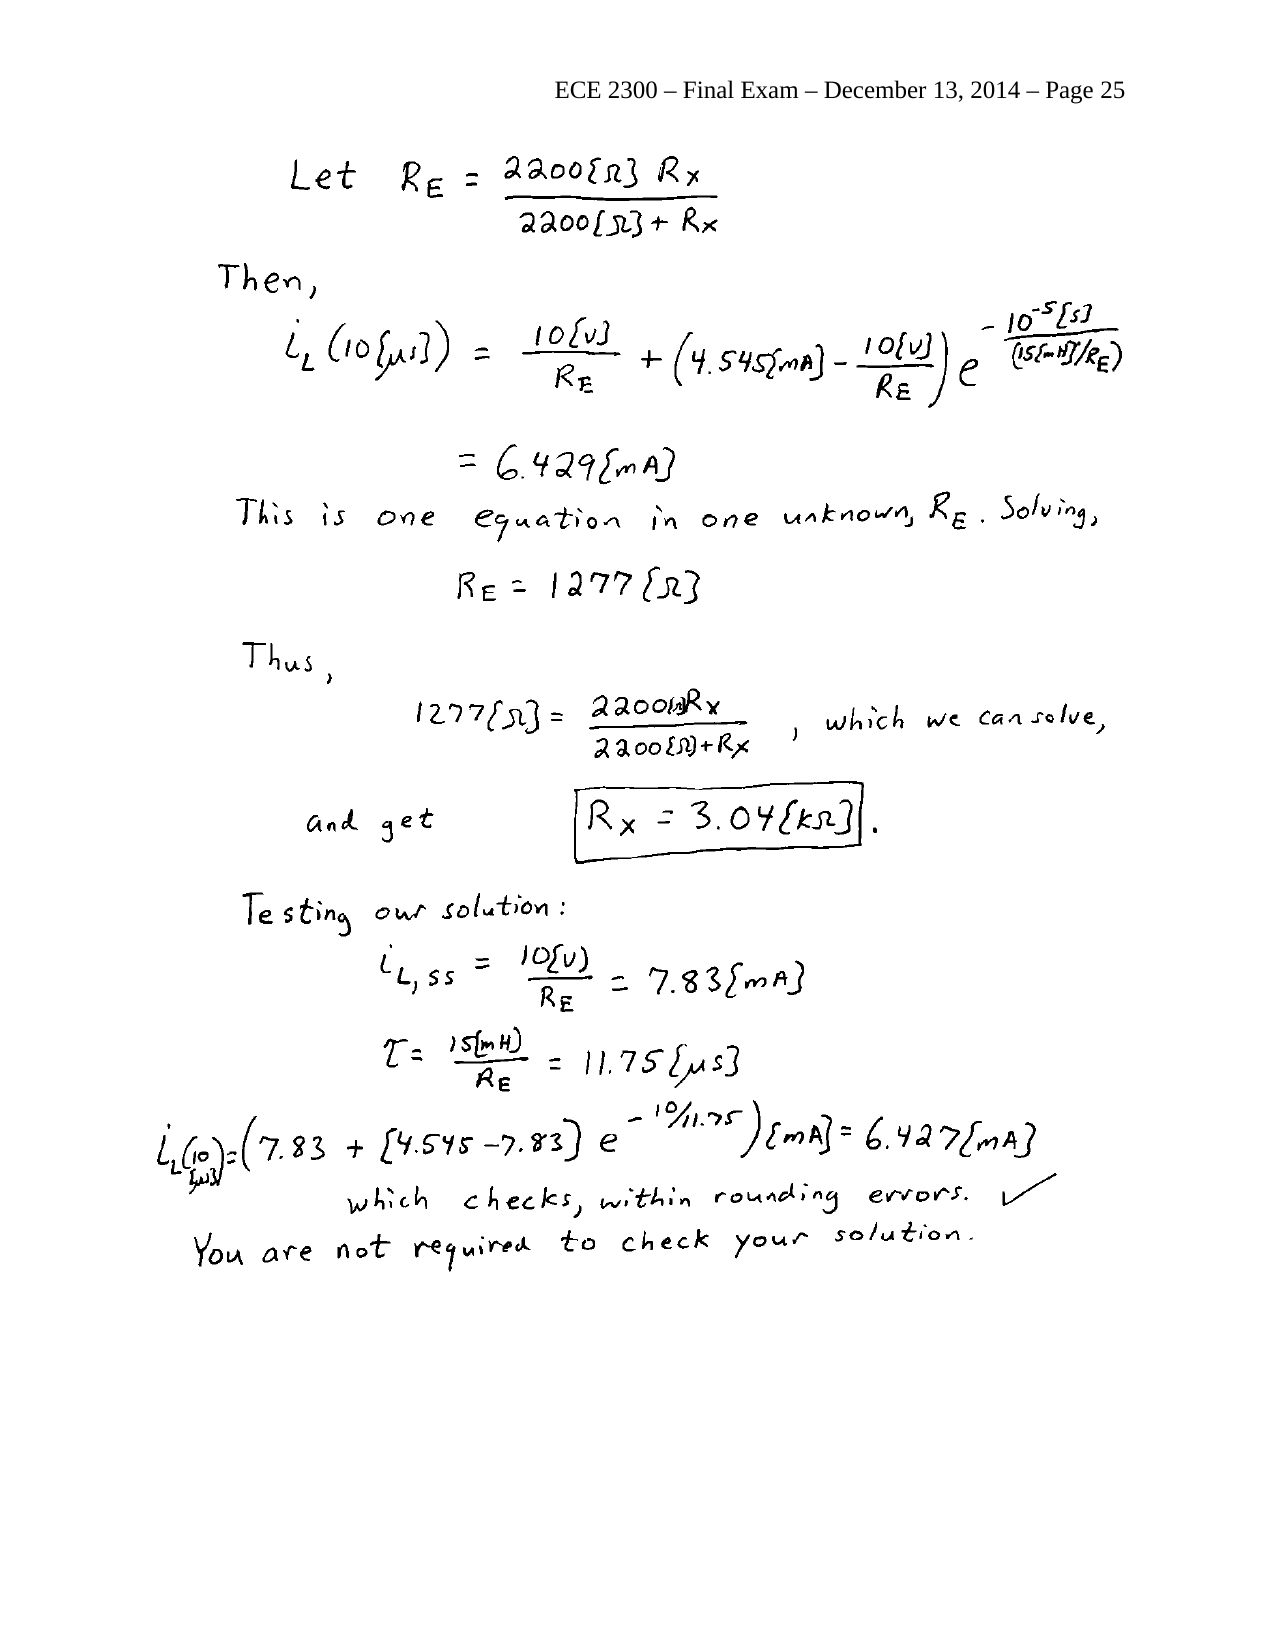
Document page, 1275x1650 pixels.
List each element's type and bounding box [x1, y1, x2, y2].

picture [150, 150, 1132, 1281]
